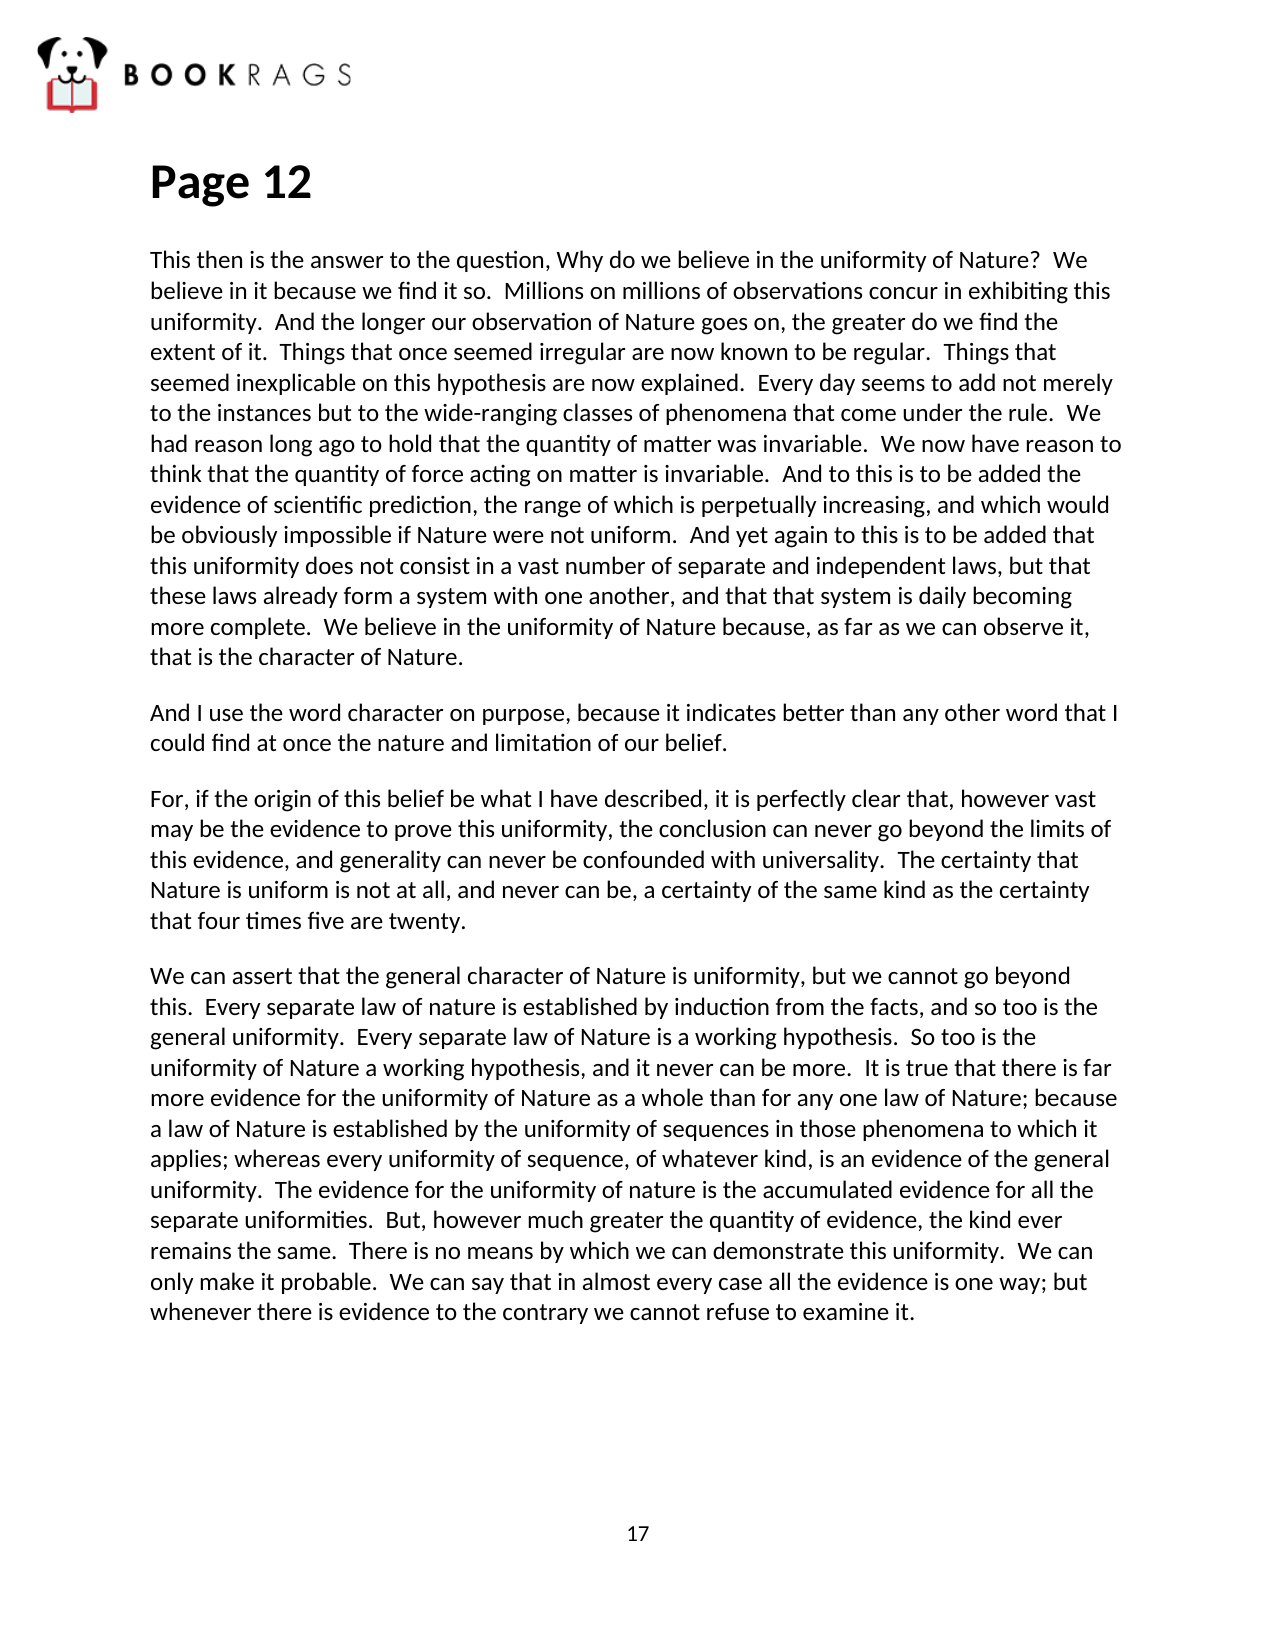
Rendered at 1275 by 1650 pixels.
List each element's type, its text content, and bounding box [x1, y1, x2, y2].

text For, if the origin of this belief be what I have described, it is perfectly clear that, however vast may be the evidence to prove this uniformity, the conclusion can never go beyond the limits of this evidence, and generality can never be confounded with universality. The certainty that Nature is uniform is not at all, and never can be, a certainty of the same kind as the certainty that four times five are twenty. [150, 783, 1125, 936]
picture [37, 37, 351, 113]
text And I use the word character on purpose, because it indicates better than any other word that I could find at once the nature and limitation of our belief. [150, 697, 1125, 758]
text This then is the answer to the question, Why do we believe in the uniformity of Nature? We believe in it because we find it so. Millions on millions of observations concur in exhibiting this uniformity. And the longer our observation of Nature goes on, the greater do we find the extent of it. Things that once seemed irregular are now known to be regular. Things that seemed inexplicable on this hypothesis are now explained. Every day seems to add not merely to the instances but to the wide-ranging classes of phenomena that come under the rule. We had reason long ago to hold that the quantity of matter was invariable. We now have reason to think that the quantity of force acting on matter is invariable. And to this is to be added the evidence of scientific prediction, the range of which is perpetually increasing, and which would be obviously impossible if Nature were not uniform. And yet again to this is to be added that this uniformity does not consist in a vast number of separate and independent laws, but that these laws already form a system with one another, and that that system is daily becoming more complete. We believe in the uniformity of Nature because, as far as we can observe it, that is the character of Nature. [150, 244, 1125, 672]
text We can assert that the general character of Nature is uniformity, but we cannot go beyond this. Every separate law of nature is established by induction from the facts, and so too is the general uniformity. Every separate law of Nature is a working hypothesis. So too is the uniformity of Nature a working hypothesis, and it never can be more. It is true that there is far more evidence for the uniformity of Nature as a whole than for any one law of Nature; because a law of Nature is established by the uniformity of sequences in those phenomena to which it applies; whereas every uniformity of sequence, of whatever kind, is an evidence of the general uniformity. The evidence for the uniformity of nature is the accumulated evidence for all the separate uniformities. But, however much greater the quantity of evidence, the kind ever remains the same. There is no means by which we can demonstrate this uniformity. We can only make it probable. We can say that in almost every case all the evidence is one way; but whenever there is evidence to the contrary we cannot refuse to examine it. [150, 961, 1125, 1327]
text Page 12 [150, 150, 1125, 211]
